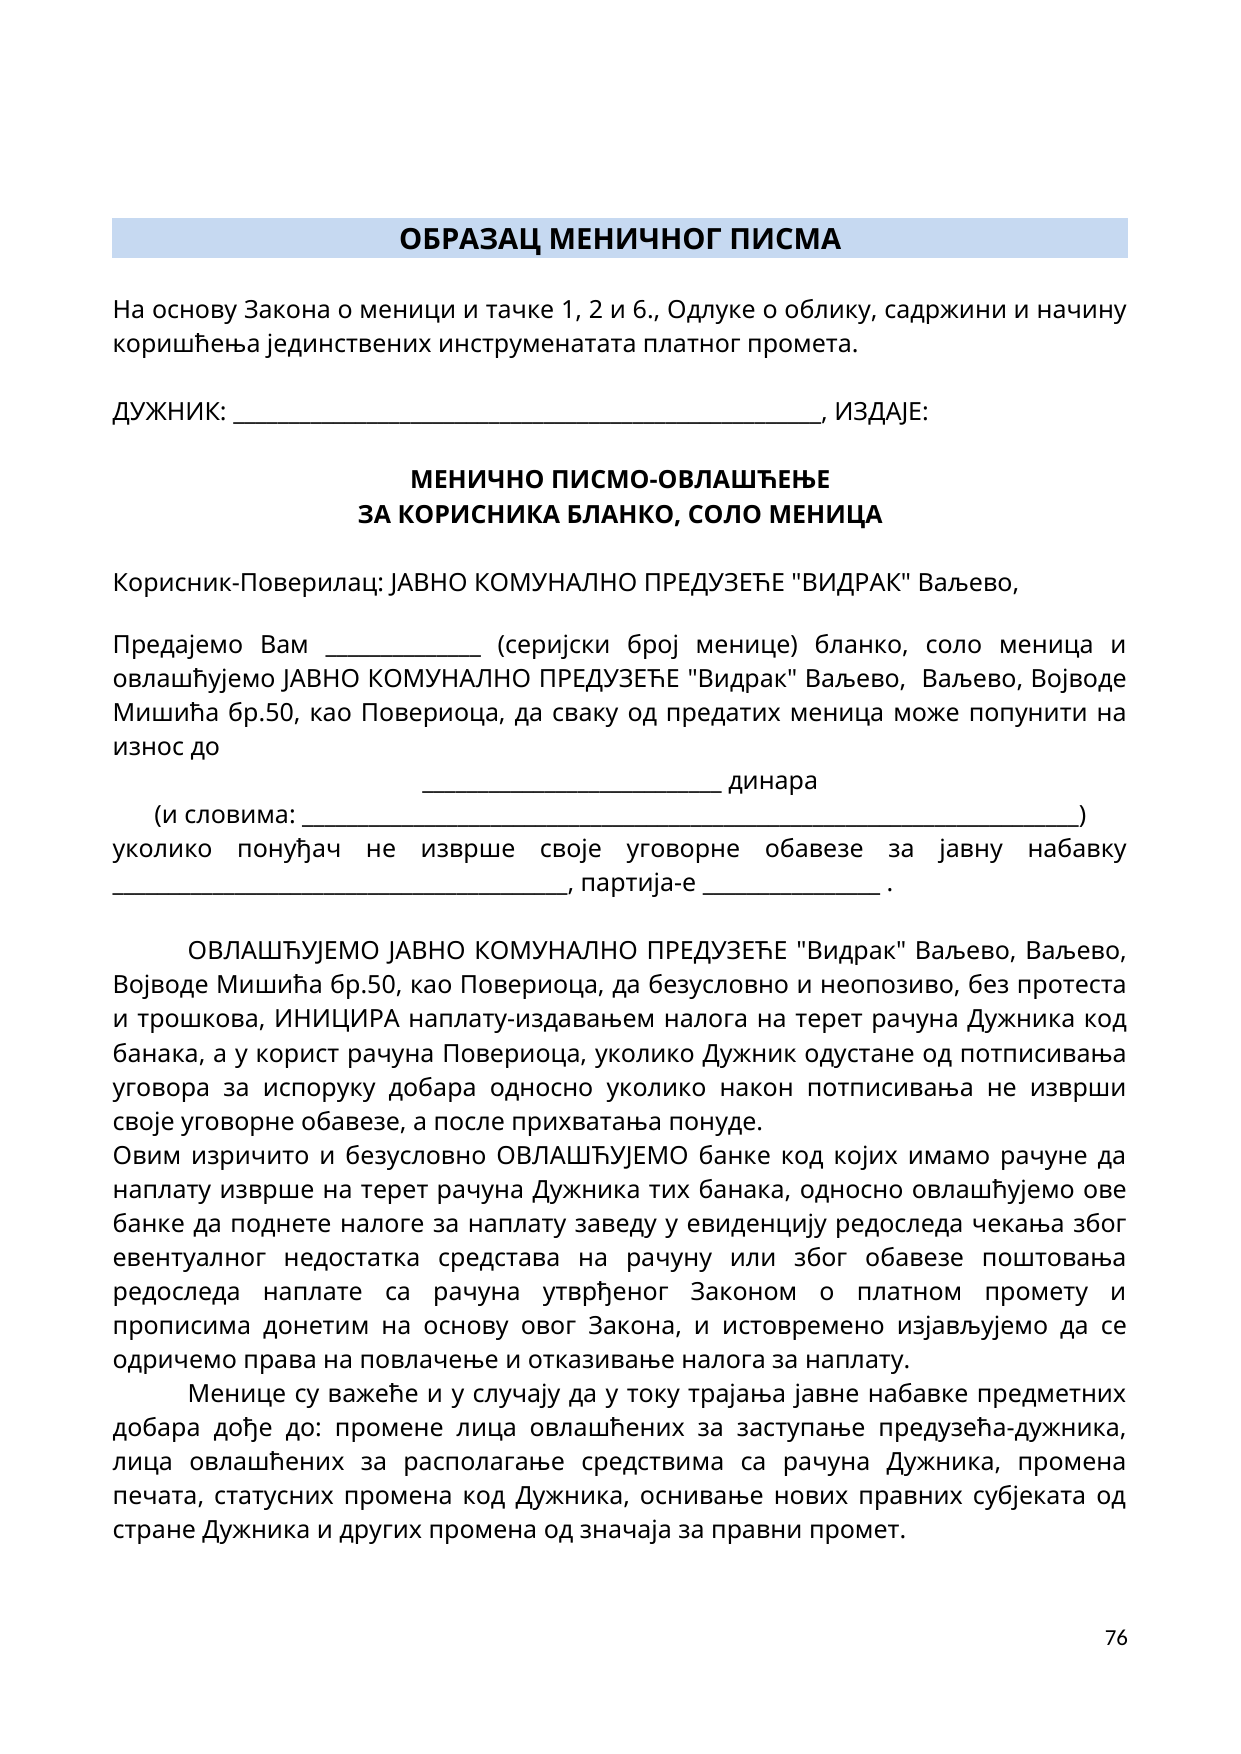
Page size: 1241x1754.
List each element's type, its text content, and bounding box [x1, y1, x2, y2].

text ЗА КОРИСНИКА БЛАНКО, СОЛО МЕНИЦА [112, 496, 1128, 530]
text МЕНИЧНО ПИСМО-ОВЛАШЋЕЊЕ [112, 462, 1128, 496]
text ОБРАЗАЦ МЕНИЧНОГ ПИСМА [112, 218, 1128, 258]
text Корисник-Поверилац: ЈАВНО КОМУНАЛНО ПРЕДУЗЕЋЕ "ВИДРАК" Ваљево, [112, 564, 1128, 598]
text Менице су важеће и у случају да у току трајања јавне набавке предметних добара дође до: промене лица овлашћених за заступање предузећа-дужника, лица овлашћених за располагање средствима са рачуна Дужника, промена печата, статусних промена код Дужника, оснивање нових правних субјеката од стране Дужника и других промена од значаја за правни промет. [112, 1376, 1128, 1546]
text ___________________________ динара [112, 763, 1128, 797]
text (и словима: ______________________________________________________________________) [112, 797, 1128, 831]
text На основу Закона о меници и тачке 1, 2 и 6., Одлуке о облику, садржини и начину коришћења јединствених инструменатата платног промета. [112, 292, 1128, 360]
text уколико понуђач не изврше своје уговорне обавезе за јавну набавку _________________________________________, партија-е ________________ . [112, 831, 1128, 899]
text Предајемо Вам ______________ (серијски број менице) бланко, соло меница и овлашћујемо ЈАВНО КОМУНАЛНО ПРЕДУЗЕЋЕ "Видрак" Ваљево, Ваљево, Војводе Мишића бр.50, као Повериоца, да сваку од предатих меница може попунити на износ до [112, 626, 1128, 763]
text ОВЛАШЋУЈЕМО ЈАВНО КОМУНАЛНО ПРЕДУЗЕЋЕ "Видрак" Ваљево, Ваљево, Војводе Мишића бр.50, као Повериоца, да безусловно и неопозиво, без протеста и трошкова, ИНИЦИРА наплату-издавањем налога на терет рачуна Дужника код банака, а у корист рачуна Повериоца, уколико Дужник одустане од потписивања уговора за испоруку добара односно уколико након потписивања не изврши своје уговорне обавезе, а после прихватања понуде. [112, 933, 1128, 1137]
text ДУЖНИК: _____________________________________________________, ИЗДАЈЕ: [112, 394, 1128, 428]
text Овим изричито и безусловно ОВЛАШЋУЈЕМО банке код којих имамо рачуне да наплату изврше на терет рачуна Дужника тих банака, односно овлашћујемо ове банке да поднете налоге за наплату заведу у евиденцију редоследа чекања због евентуалног недостатка средстава на рачуну или због обавезе поштовања редоследа наплате са рачуна утврђеног Законом о платном промету и прописима донетим на основу овог Закона, и истовремено изјављујемо да се одричемо права на повлачење и отказивање налога за наплату. [112, 1137, 1128, 1376]
